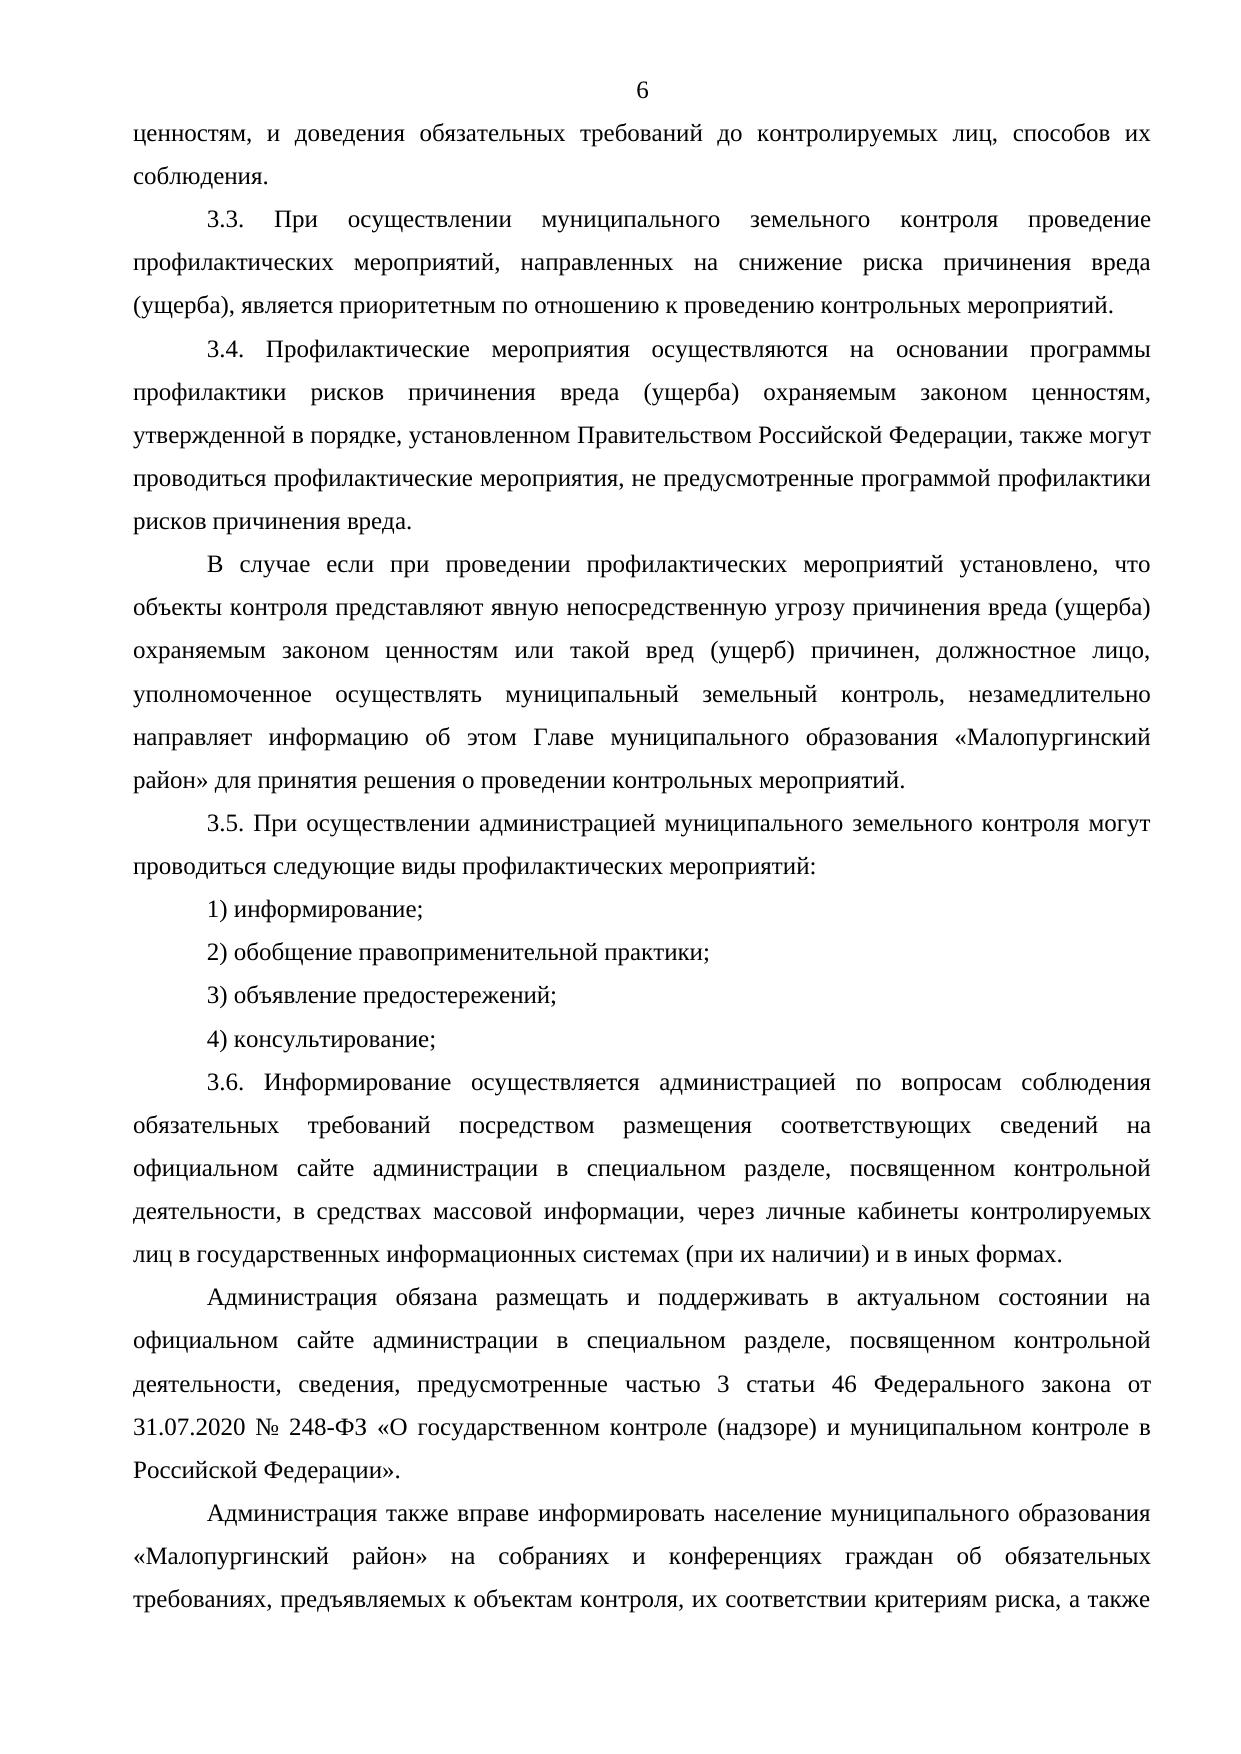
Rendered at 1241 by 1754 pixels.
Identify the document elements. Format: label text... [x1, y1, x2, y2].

text 3.5. При осуществлении администрацией муниципального земельного контроля могут проводиться следующие виды профилактических мероприятий: [133, 808, 1152, 880]
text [133, 1498, 1152, 1613]
text Администрация обязана размещать и поддерживать в актуальном состоянии на официальном сайте администрации в специальном разделе, посвященном контрольной деятельности, сведения, предусмотренные частью 3 статьи 46 Федерального закона от 31.07.2020 № 248-ФЗ «О государственном контроле (надзоре) и муниципальном контроле в Российской Федерации». [133, 1282, 1152, 1484]
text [133, 118, 1152, 190]
text 3) объявление предостережений; [133, 981, 1152, 1009]
text 3.4. Профилактические мероприятия осуществляются на основании программы профилактики рисков причинения вреда (ущерба) охраняемым законом ценностям, утвержденной в порядке, установленном Правительством Российской Федерации, также могут проводиться профилактические мероприятия, не предусмотренные программой профилактики рисков причинения вреда. [133, 334, 1152, 535]
text В случае если при проведении профилактических мероприятий установлено, что объекты контроля представляют явную непосредственную угрозу причинения вреда (ущерба) охраняемым законом ценностям или такой вред (ущерб) причинен, должностное лицо, уполномоченное осуществлять муниципальный земельный контроль, незамедлительно направляет информацию об этом Главе муниципального образования «Малопургинский район» для принятия решения о проведении контрольных мероприятий. [133, 549, 1152, 794]
text 4) консультирование; [133, 1024, 1152, 1052]
text 3.6. Информирование осуществляется администрацией по вопросам соблюдения обязательных требований посредством размещения соответствующих сведений на официальном сайте администрации в специальном разделе, посвященном контрольной деятельности, в средствах массовой информации, через личные кабинеты контролируемых лиц в государственных информационных системах (при их наличии) и в иных формах. [133, 1067, 1152, 1268]
text 1) информирование; [133, 894, 1152, 923]
text 2) обобщение правоприменительной практики; [133, 937, 1152, 966]
text 3.3. При осуществлении муниципального земельного контроля проведение профилактических мероприятий, направленных на снижение риска причинения вреда (ущерба), является приоритетным по отношению к проведению контрольных мероприятий. [133, 204, 1152, 319]
